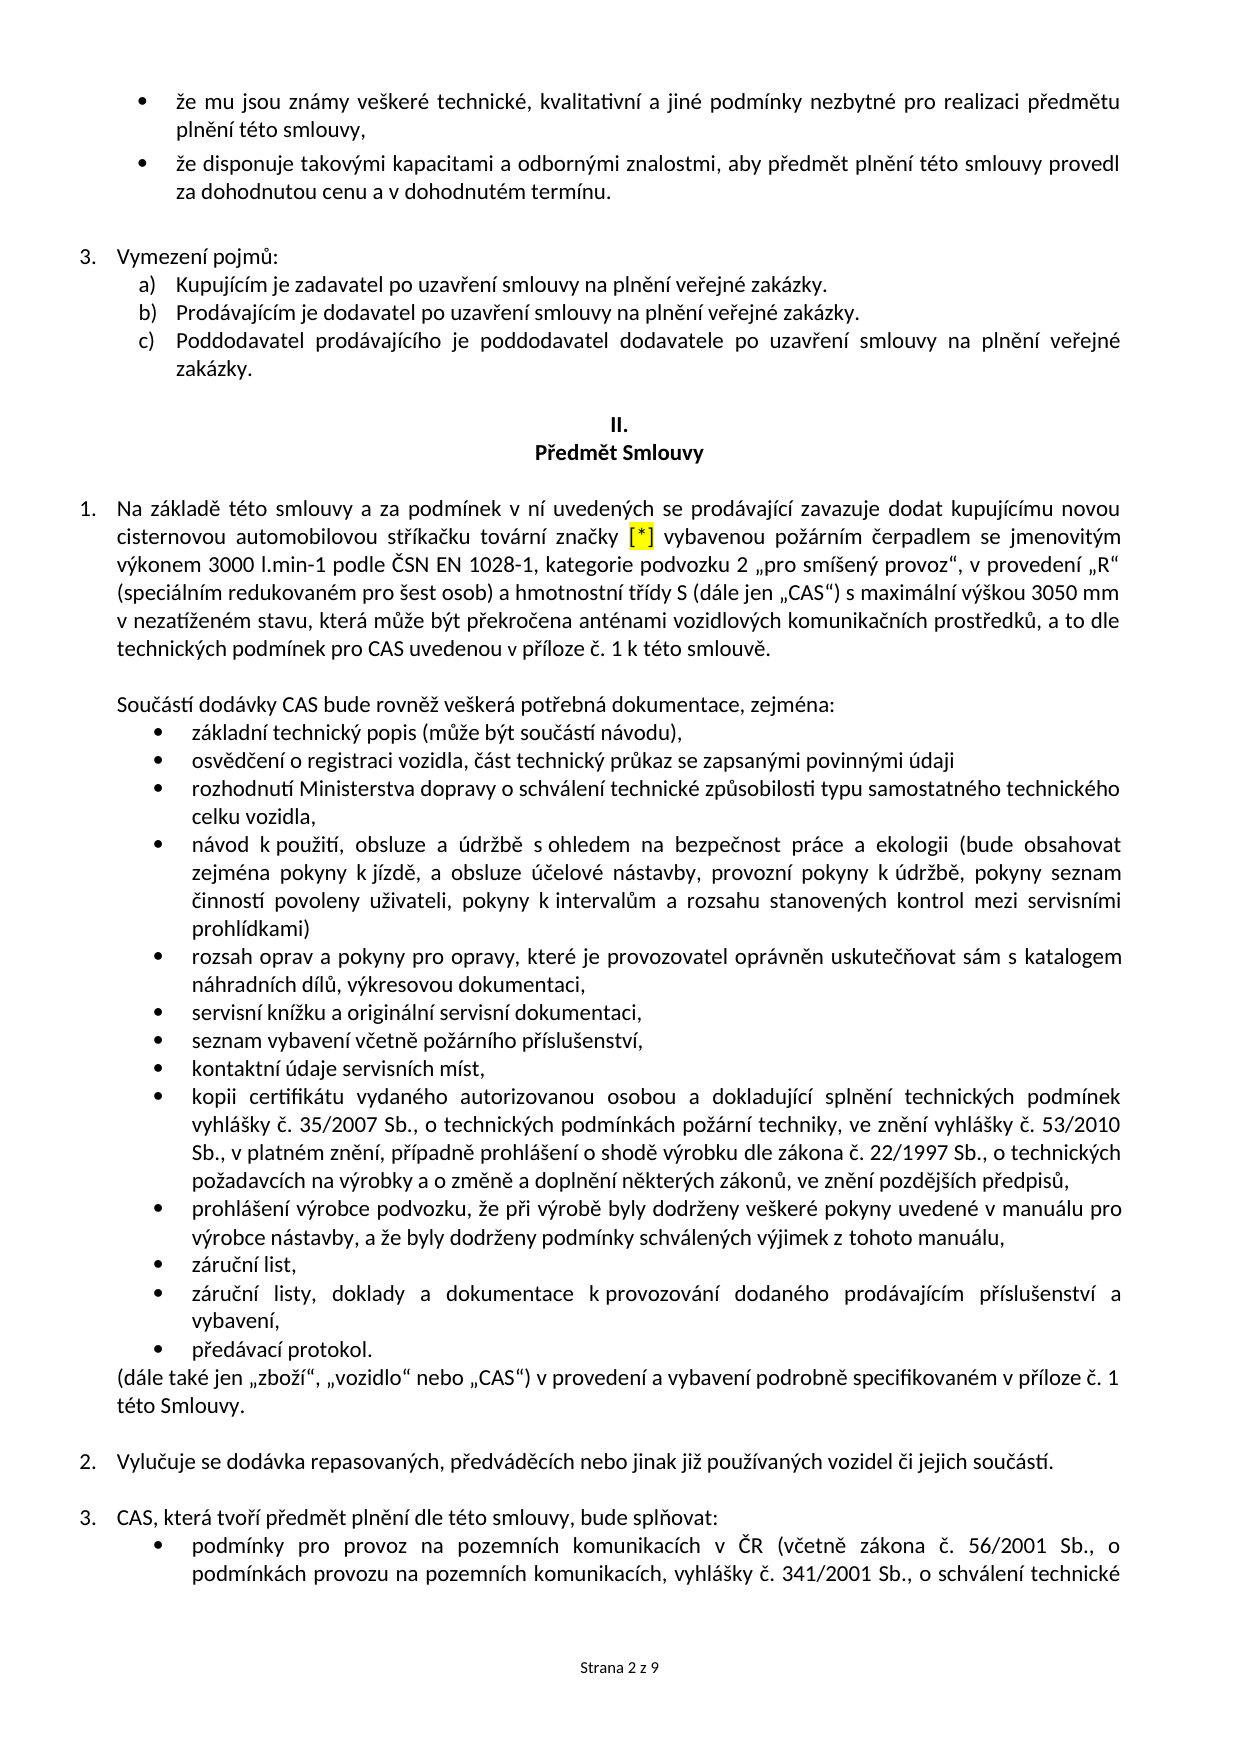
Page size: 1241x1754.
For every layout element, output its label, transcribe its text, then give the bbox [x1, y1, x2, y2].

list seznam vybavení včetně požárního příslušenství, [154, 1026, 1122, 1054]
list rozsah oprav a pokyny pro opravy, které je provozovatel oprávněn uskutečňovat sám s katalogem náhradních dílů, výkresovou dokumentaci, [154, 942, 1122, 998]
list Kupujícím je zadavatel po uzavření smlouvy na plnění veřejné zakázky. [138, 270, 1122, 298]
list osvědčení o registraci vozidla, část technický průkaz se zapsanými povinnými údaji [154, 746, 1122, 774]
list kontaktní údaje servisních míst, [154, 1054, 1122, 1082]
text Předmět Smlouvy [117, 438, 1122, 466]
list Vymezení pojmů: [79, 242, 1122, 270]
list servisní knížku a originální servisní dokumentaci, [154, 998, 1122, 1026]
list Poddodavatel prodávajícího je poddodavatel dodavatele po uzavření smlouvy na plnění veřejné zakázky. [138, 326, 1122, 382]
list Na základě této smlouvy a za podmínek v ní uvedených se prodávající zavazuje dodat kupujícímu novou cisternovou automobilovou stříkačku tovární značky [*] vybavenou požárním čerpadlem se jmenovitým výkonem 3000 l.min-1 podle ČSN EN 1028-1, kategorie podvozku 2 „pro smíšený provoz“, v provedení „R“ (speciálním redukovaném pro šest osob) a hmotnostní třídy S (dále jen „CAS“) s maximální výškou 3050 mm v nezatíženém stavu, která může být překročena anténami vozidlových komunikačních prostředků, a to dle technických podmínek pro CAS uvedenou v příloze č. 1 k této smlouvě. [79, 494, 1122, 662]
list Součástí dodávky CAS bude rovněž veškerá potřebná dokumentace, zejména: [117, 690, 1122, 718]
list prohlášení výrobce podvozku, že při výrobě byly dodrženy veškeré pokyny uvedené v manuálu pro výrobce nástavby, a že byly dodrženy podmínky schválených výjimek z tohoto manuálu, [154, 1194, 1122, 1251]
list Prodávajícím je dodavatel po uzavření smlouvy na plnění veřejné zakázky. [138, 298, 1122, 326]
list kopii certifikátu vydaného autorizovanou osobou a dokladující splnění technických podmínek vyhlášky č. 35/2007 Sb., o technických podmínkách požární techniky, ve znění vyhlášky č. 53/2010 Sb., v platném znění, případně prohlášení o shodě výrobku dle zákona č. 22/1997 Sb., o technických požadavcích na výrobky a o změně a doplnění některých zákonů, ve znění pozdějších předpisů, [154, 1082, 1122, 1194]
list rozhodnutí Ministerstva dopravy o schválení technické způsobilosti typu samostatného technického celku vozidla, [154, 774, 1122, 830]
list že disponuje takovými kapacitami a odbornými znalostmi, aby předmět plnění této smlouvy provedl za dohodnutou cenu a v dohodnutém termínu. [138, 149, 1122, 205]
list Vylučuje se dodávka repasovaných, předváděcích nebo jinak již používaných vozidel či jejich součástí. [79, 1447, 1122, 1475]
list návod k použití, obsluze a údržbě s ohledem na bezpečnost práce a ekologii (bude obsahovat zejména pokyny k jízdě, a obsluze účelové nástavby, provozní pokyny k údržbě, pokyny seznam činností povoleny uživateli, pokyny k intervalům a rozsahu stanovených kontrol mezi servisními prohlídkami) [154, 830, 1122, 942]
text II. [117, 410, 1122, 438]
text (dále také jen „zboží“, „vozidlo“ nebo „CAS“) v provedení a vybavení podrobně specifikovaném v příloze č. 1 této Smlouvy. [117, 1363, 1122, 1419]
list CAS, která tvoří předmět plnění dle této smlouvy, bude splňovat: [79, 1503, 1122, 1531]
list záruční listy, doklady a dokumentace k provozování dodaného prodávajícím příslušenství a vybavení, [154, 1279, 1122, 1335]
list že mu jsou známy veškeré technické, kvalitativní a jiné podmínky nezbytné pro realizaci předmětu plnění této smlouvy, [138, 87, 1122, 143]
list předávací protokol. [154, 1335, 1122, 1363]
list základní technický popis (může být součástí návodu), [154, 718, 1122, 746]
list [154, 1531, 1122, 1587]
list záruční list, [154, 1251, 1122, 1279]
